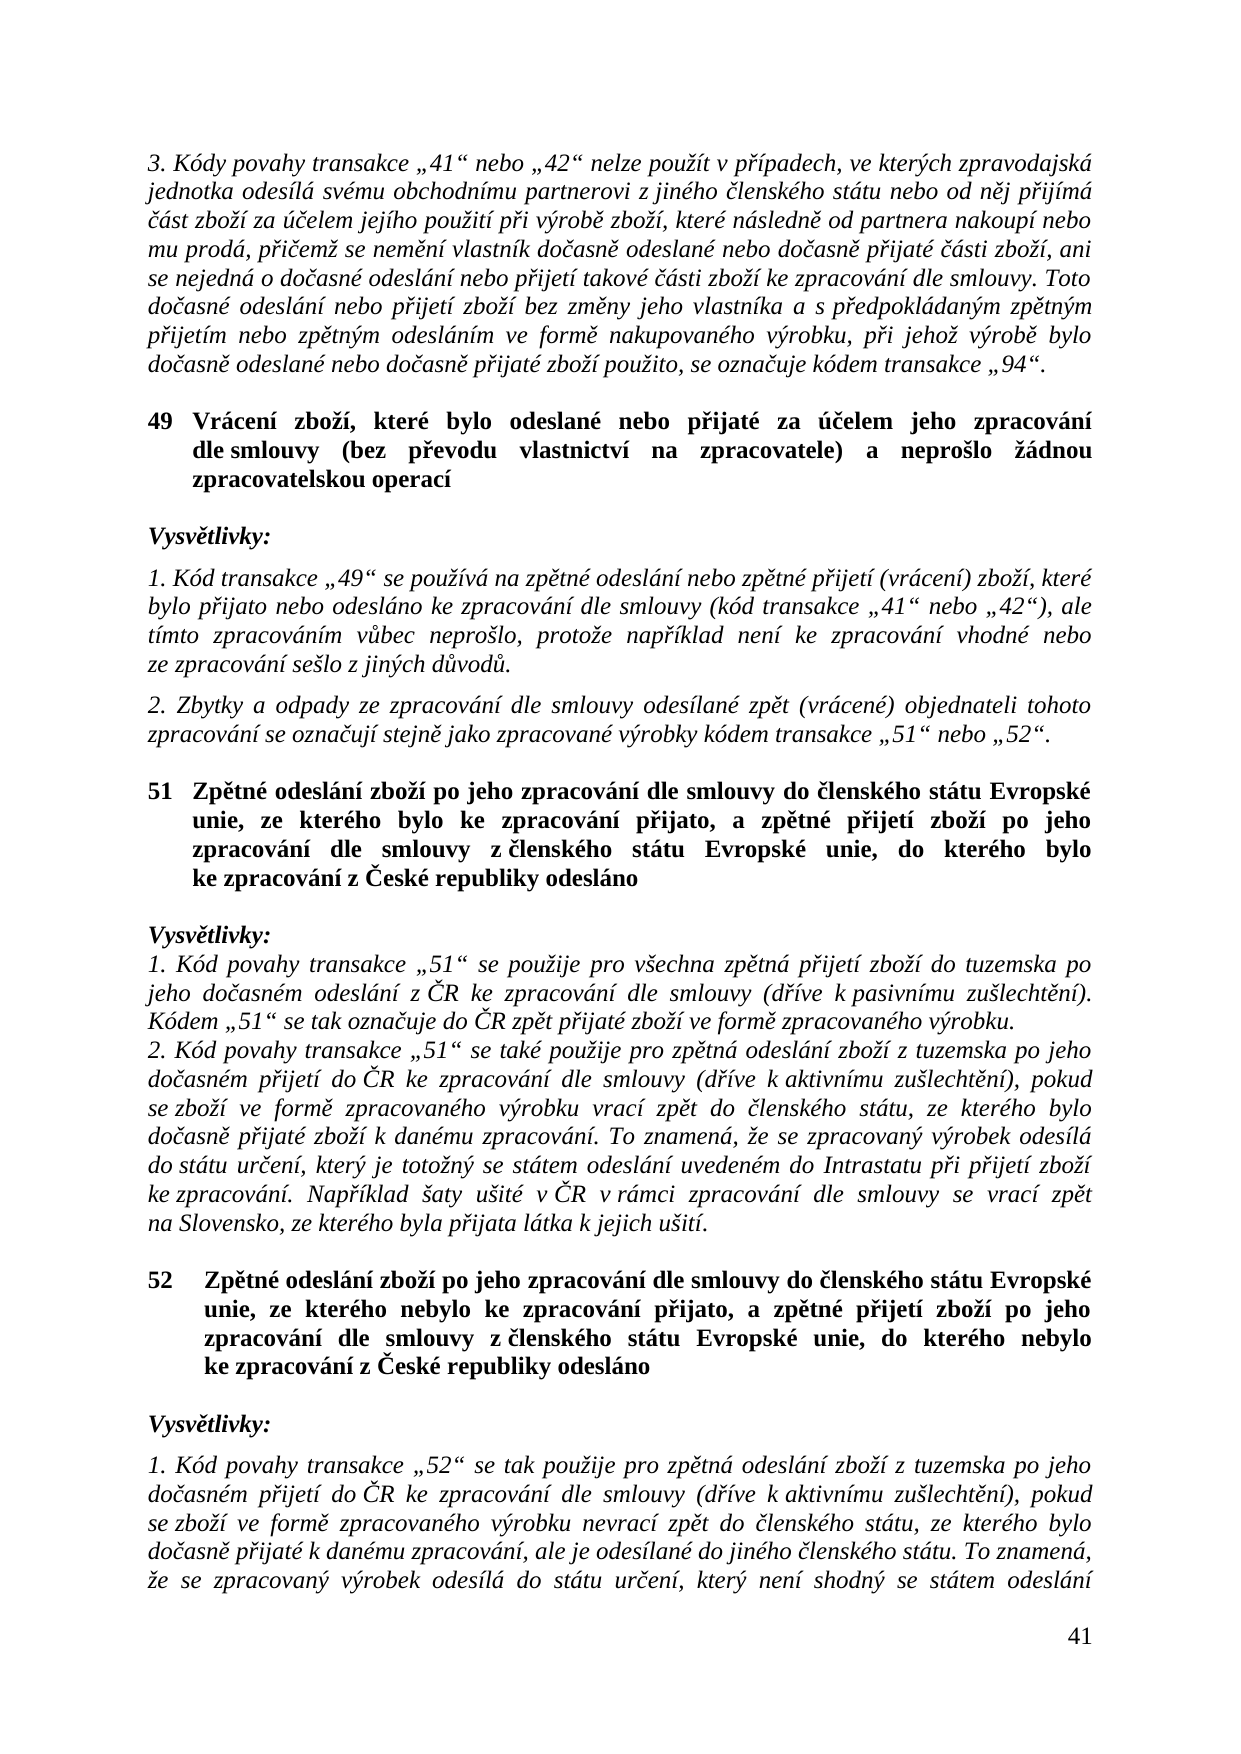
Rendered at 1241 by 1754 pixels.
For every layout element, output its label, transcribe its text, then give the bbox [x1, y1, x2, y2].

text 51 Zpětné odeslání zboží po jeho zpracování dle smlouvy do členského státu Evropské unie, ze kterého bylo ke zpracování přijato, a zpětné přijetí zboží po jeho zpracování dle smlouvy z členského státu Evropské unie, do kterého bylo ke zpracování z České republiky odesláno [148, 776, 1092, 891]
text 52 Zpětné odeslání zboží po jeho zpracování dle smlouvy do členského státu Evropské unie, ze kterého nebylo ke zpracování přijato, a zpětné přijetí zboží po jeho zpracování dle smlouvy z členského státu Evropské unie, do kterého nebylo ke zpracování z České republiky odesláno [148, 1265, 1092, 1380]
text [148, 1450, 1092, 1594]
text Vysvětlivky: [148, 1409, 1092, 1438]
text Vysvětlivky: [148, 521, 1092, 550]
text 3. Kódy povahy transakce „41“ nebo „42“ nelze použít v případech, ve kterých zpravodajská jednotka odesílá svému obchodnímu partnerovi z jiného členského státu nebo od něj přijímá část zboží za účelem jejího použití při výrobě zboží, které následně od partnera nakoupí nebo mu prodá, přičemž se nemění vlastník dočasně odeslané nebo dočasně přijaté části zboží, ani se nejedná o dočasné odeslání nebo přijetí takové části zboží ke zpracování dle smlouvy. Toto dočasné odeslání nebo přijetí zboží bez změny jeho vlastníka a s předpokládaným zpětným přijetím nebo zpětným odesláním ve formě nakupovaného výrobku, při jehož výrobě bylo dočasně odeslané nebo dočasně přijaté zboží použito, se označuje kódem transakce „94“. [148, 148, 1092, 378]
text 49 Vrácení zboží, které bylo odeslané nebo přijaté za účelem jeho zpracování dle smlouvy (bez převodu vlastnictví na zpracovatele) a neprošlo žádnou zpracovatelskou operací [148, 406, 1092, 493]
text 2. Kód povahy transakce „51“ se také použije pro zpětná odeslání zboží z tuzemska po jeho dočasném přijetí do ČR ke zpracování dle smlouvy (dříve k aktivnímu zušlechtění), pokud se zboží ve formě zpracovaného výrobku vrací zpět do členského státu, ze kterého bylo dočasně přijaté zboží k danému zpracování. To znamená, že se zpracovaný výrobek odesílá do státu určení, který je totožný se státem odeslání uvedeném do Intrastatu při přijetí zboží ke zpracování. Například šaty ušité v ČR v rámci zpracování dle smlouvy se vrací zpět na Slovensko, ze kterého byla přijata látka k jejich ušití. [148, 1035, 1092, 1236]
text 1. Kód transakce „49“ se používá na zpětné odeslání nebo zpětné přijetí (vrácení) zboží, které bylo přijato nebo odesláno ke zpracování dle smlouvy (kód transakce „41“ nebo „42“), ale tímto zpracováním vůbec neprošlo, protože například není ke zpracování vhodné nebo ze zpracování sešlo z jiných důvodů. [148, 563, 1092, 678]
text Vysvětlivky: [148, 920, 1092, 949]
text 2. Zbytky a odpady ze zpracování dle smlouvy odesílané zpět (vrácené) objednateli tohoto zpracování se označují stejně jako zpracované výrobky kódem transakce „51“ nebo „52“. [148, 690, 1092, 748]
text 1. Kód povahy transakce „51“ se použije pro všechna zpětná přijetí zboží do tuzemska po jeho dočasném odeslání z ČR ke zpracování dle smlouvy (dříve k pasivnímu zušlechtění). Kódem „51“ se tak označuje do ČR zpět přijaté zboží ve formě zpracovaného výrobku. [148, 949, 1092, 1035]
